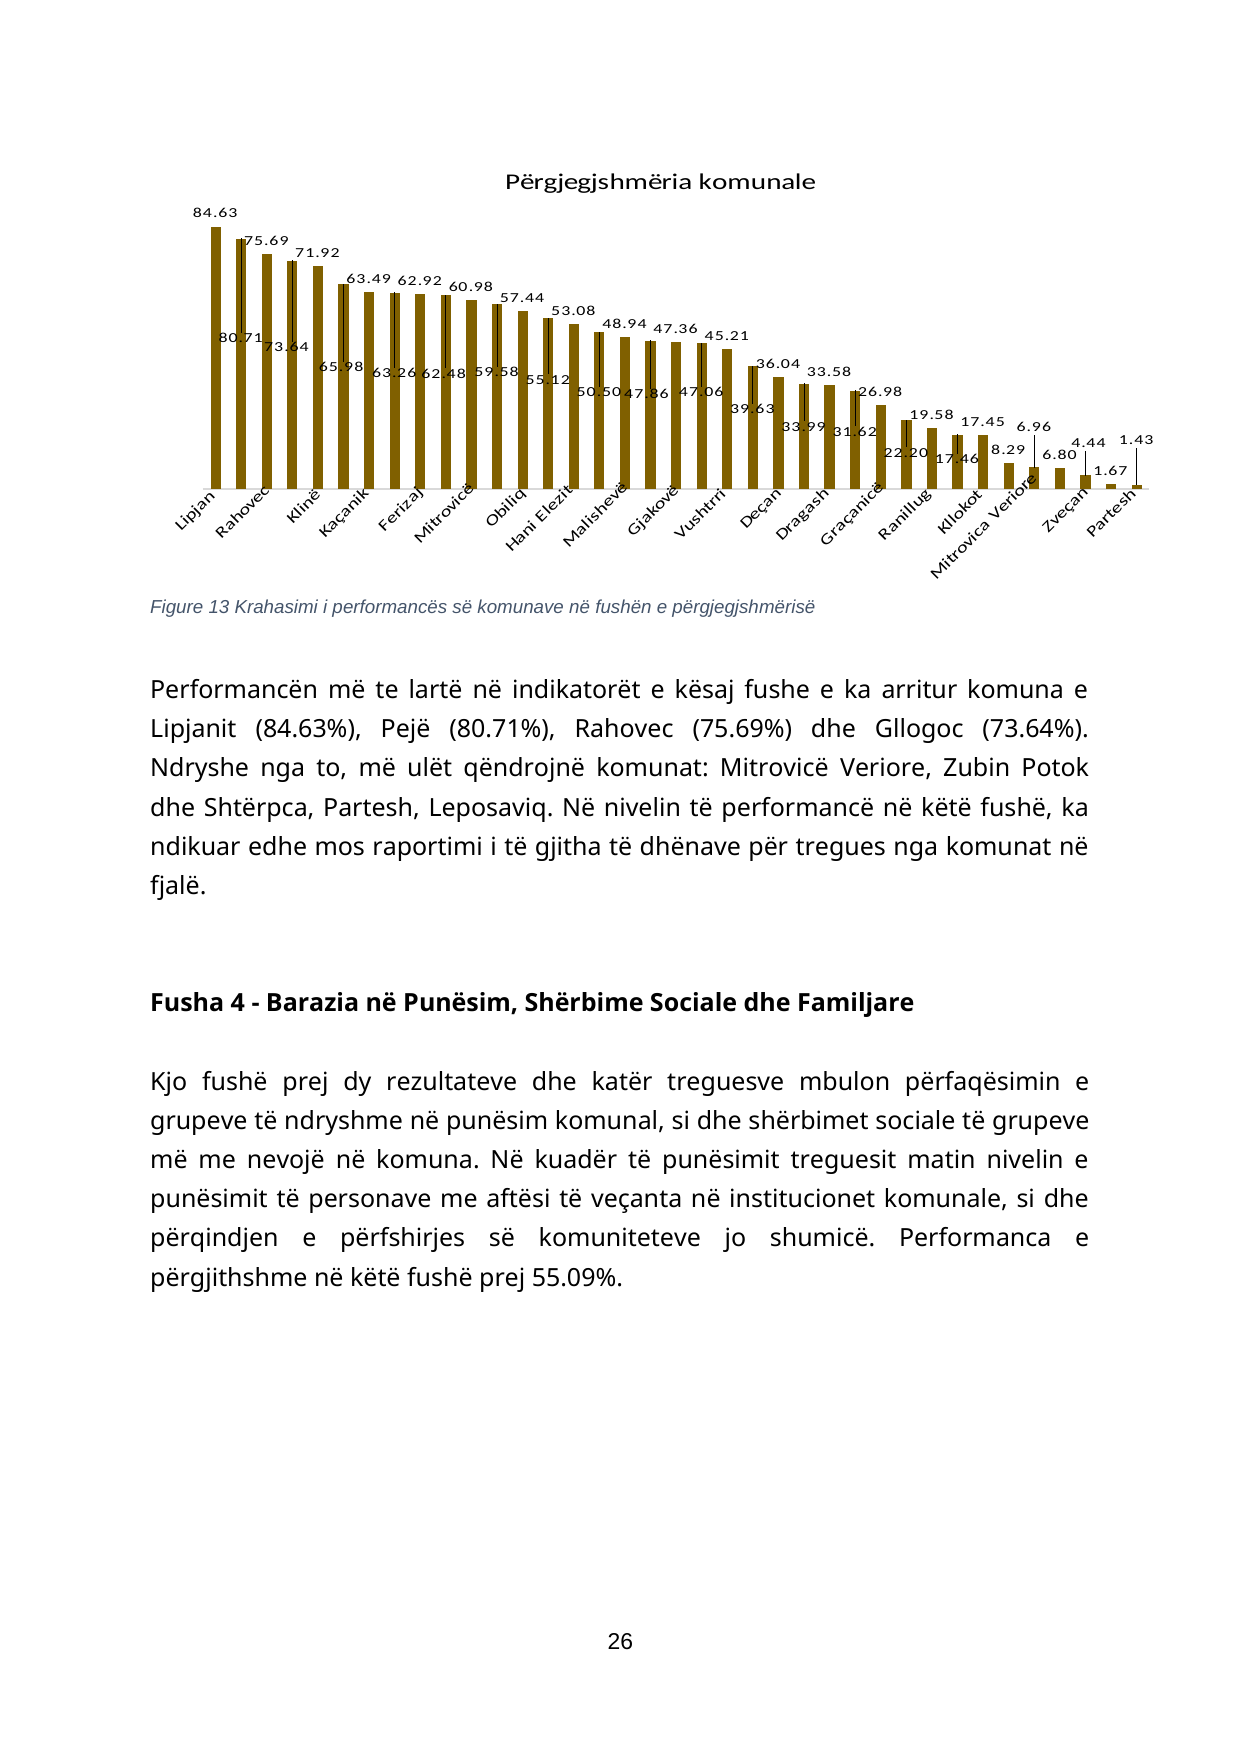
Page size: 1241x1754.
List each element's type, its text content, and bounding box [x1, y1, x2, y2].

text Performancën më te lartë në indikatorët e kësaj fushe e ka arritur komuna e Lipjanit (84.63%), Pejë (80.71%), Rahovec (75.69%) dhe Gllogoc (73.64%). Ndryshe nga to, më ulët qëndrojnë komunat: Mitrovicë Veriore, Zubin Potok dhe Shtërpca, Partesh, Leposaviq. Në nivelin të performancë në këtë fushë, ka ndikuar edhe mos raportimi i të gjitha të dhënave për tregues nga komunat në fjalë. [150, 672, 1090, 902]
text Fusha 4 - Barazia në Punësim, Shërbime Sociale dhe Familjare [150, 985, 1090, 1019]
text Figure 13 Krahasimi i performancës së komunave në fushën e përgjegjshmërisë [150, 596, 1090, 617]
text Kjo fushë prej dy rezultateve dhe katër treguesve mbulon përfaqësimin e grupeve të ndryshme në punësim komunal, si dhe shërbimet sociale të grupeve më me nevojë në komuna. Në kuadër të punësimit treguesit matin nivelin e punësimit të personave me aftësi të veçanta në institucionet komunale, si dhe përqindjen e përfshirjes së komuniteteve jo shumicë. Performanca e përgjithshme në këtë fushë prej 55.09%. [150, 1063, 1090, 1293]
